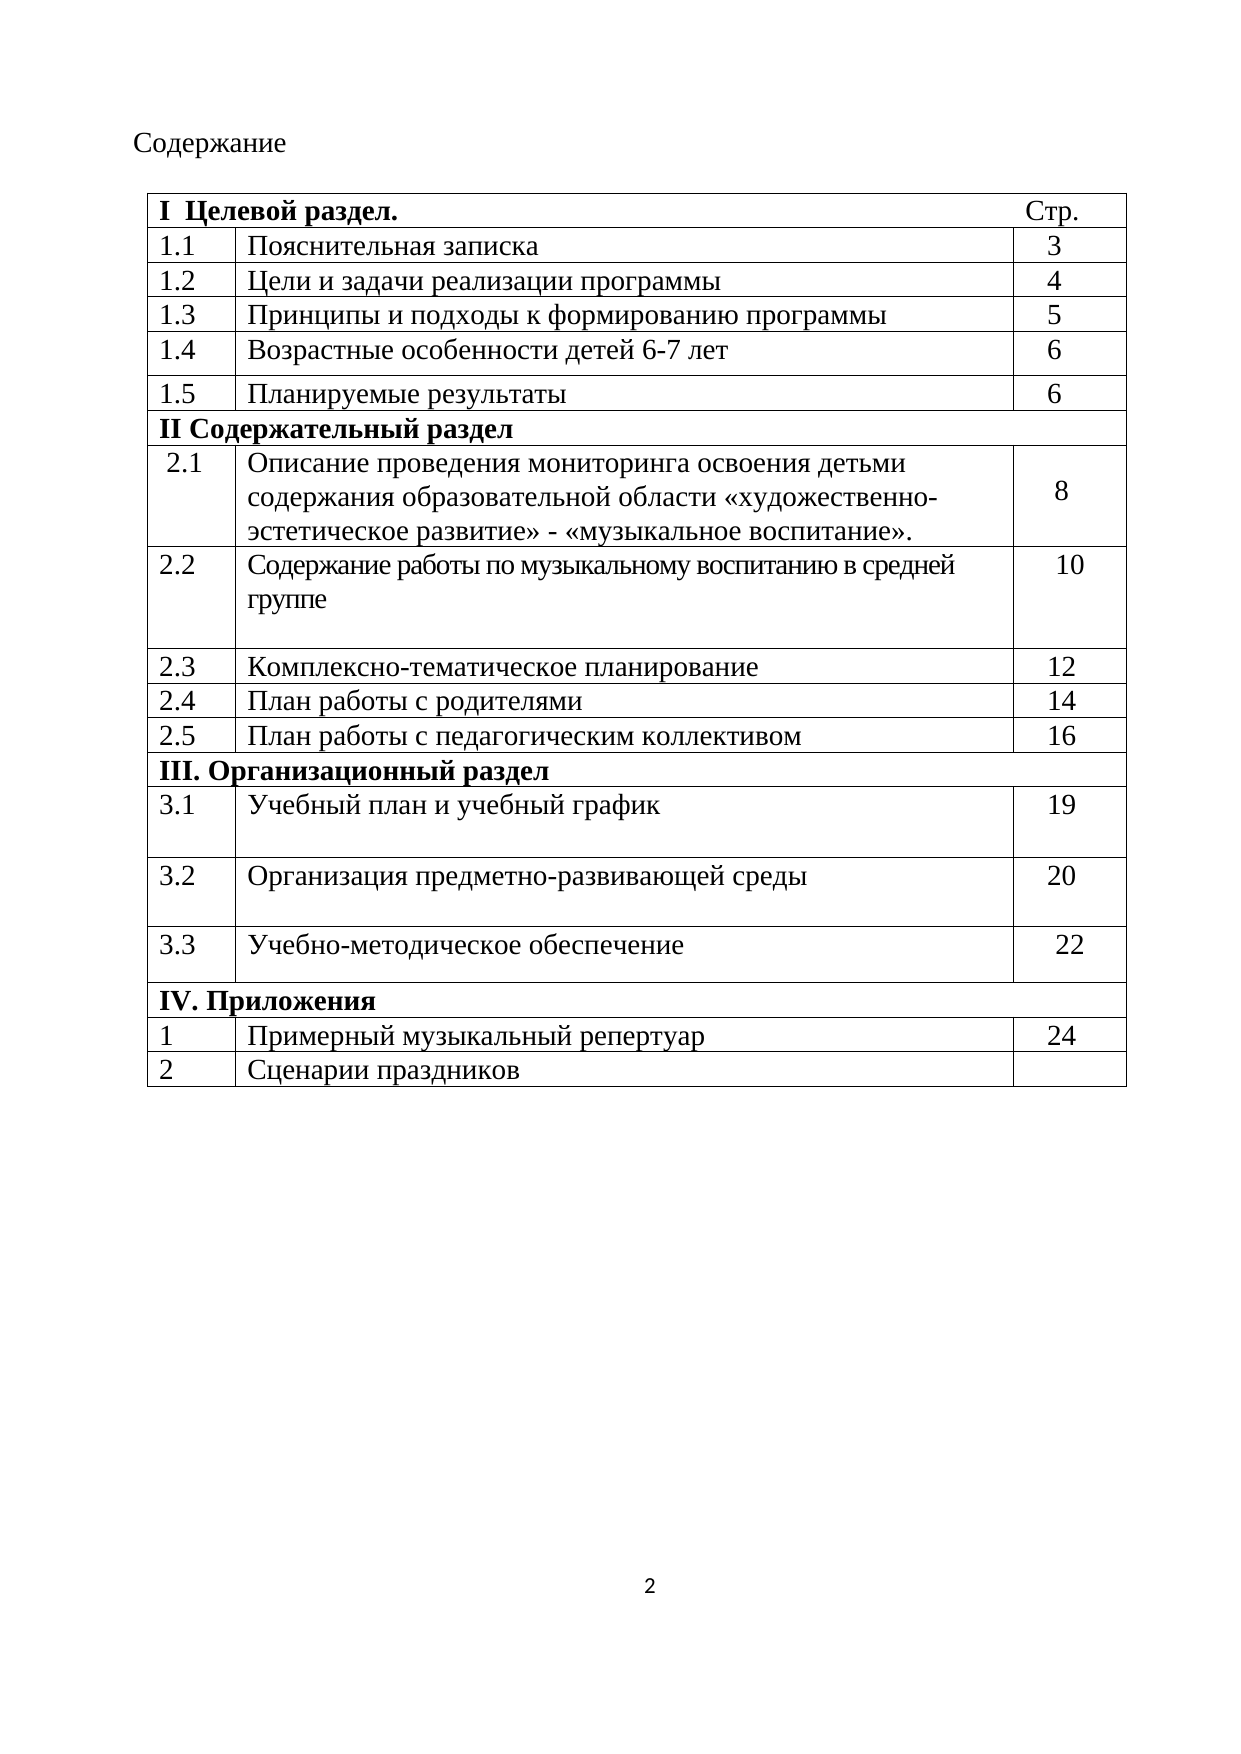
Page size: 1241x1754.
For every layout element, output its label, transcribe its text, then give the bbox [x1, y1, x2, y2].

table_cell 3.2 [148, 858, 235, 926]
table_cell Комплексно-тематическое планирование [236, 649, 1013, 682]
table_cell 1.4 [148, 332, 235, 375]
table_cell Учебно-методическое обеспечение [236, 927, 1013, 982]
table_cell План работы с педагогическим коллективом [236, 718, 1013, 752]
table_cell 1.3 [148, 297, 235, 331]
table_cell 1.5 [148, 376, 235, 410]
table_cell 22 [1014, 927, 1126, 982]
table_cell Возрастные особенности детей 6-7 лет [236, 332, 1013, 375]
table_cell Содержание работы по музыкальному воспитанию в средней группе [236, 547, 1013, 648]
table_cell План работы с родителями [236, 684, 1013, 717]
table_cell III. Организационный раздел [148, 753, 1126, 786]
table_cell 4 [1014, 263, 1126, 296]
table_cell 8 [1014, 446, 1126, 546]
table_cell 19 [1014, 787, 1126, 857]
table_cell 2.5 [148, 718, 235, 752]
table_cell Принципы и подходы к формированию программы [236, 297, 1013, 331]
table_cell 6 [1014, 332, 1126, 375]
table_cell Цели и задачи реализации программы [236, 263, 1013, 296]
table_cell Учебный план и учебный график [236, 787, 1013, 857]
table_cell 1.2 [148, 263, 235, 296]
table_cell 6 [1014, 376, 1126, 410]
table_cell Планируемые результаты [236, 376, 1013, 410]
text Содержание [133, 125, 1167, 159]
table_cell 2.1 [148, 446, 235, 546]
table_cell 14 [1014, 684, 1126, 717]
table_cell 20 [1014, 858, 1126, 926]
table_cell 10 [1014, 547, 1126, 648]
table_cell IV. Приложения [148, 983, 1126, 1017]
table_cell 2.4 [148, 684, 235, 717]
table_cell 2.3 [148, 649, 235, 682]
table_cell 3.3 [148, 927, 235, 982]
table_cell Примерный музыкальный репертуар [236, 1018, 1013, 1051]
table_cell 1.1 [148, 228, 235, 262]
table_cell Пояснительная записка [236, 228, 1013, 262]
table_cell 12 [1014, 649, 1126, 682]
table_cell 3 [1014, 228, 1126, 262]
table_cell [1014, 1052, 1126, 1086]
table_cell 16 [1014, 718, 1126, 752]
table_cell 3.1 [148, 787, 235, 857]
table_cell Сценарии праздников [236, 1052, 1013, 1086]
table_cell 2.2 [148, 547, 235, 648]
table_cell 2 [148, 1052, 235, 1086]
table_cell 5 [1014, 297, 1126, 331]
table_cell 1 [148, 1018, 235, 1051]
table_header I Целевой раздел. Стр. [148, 194, 1126, 227]
table_cell II Содержательный раздел [148, 411, 1126, 444]
table_cell Организация предметно-развивающей среды [236, 858, 1013, 926]
table_cell Описание проведения мониторинга освоения детьми содержания образовательной области «художественно-эстетическое развитие» - «музыкальное воспитание». [236, 446, 1013, 546]
table_cell 24 [1014, 1018, 1126, 1051]
